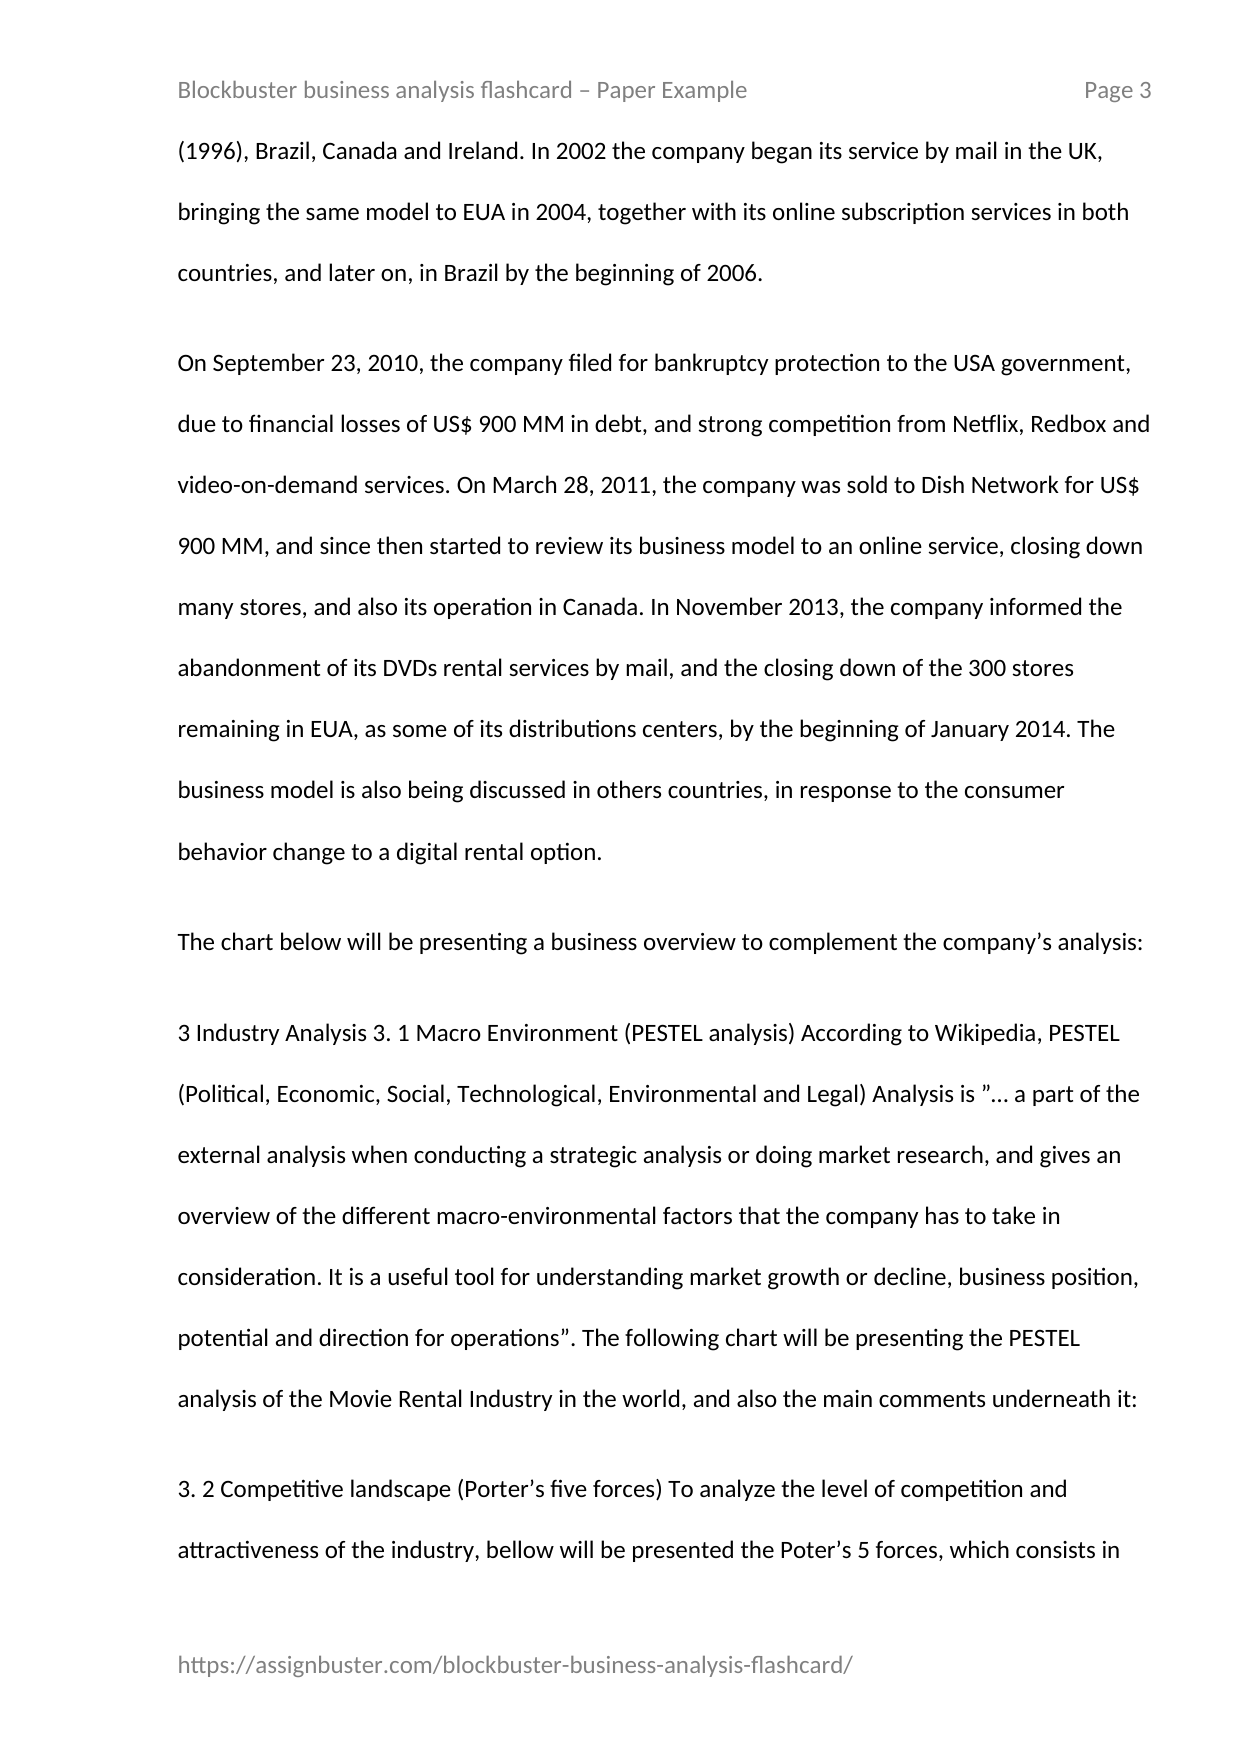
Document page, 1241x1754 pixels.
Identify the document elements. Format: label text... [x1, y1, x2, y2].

text On September 23, 2010, the company filed for bankruptcy protection to the USA government, due to financial losses of US$ 900 MM in debt, and strong competition from Netflix, Redbox and video-on-demand services. On March 28, 2011, the company was sold to Dish Network for US$ 900 MM, and since then started to review its business model to an online service, closing down many stores, and also its operation in Canada. In November 2013, the company informed the abandonment of its DVDs rental services by mail, and the closing down of the 300 stores remaining in EUA, as some of its distributions centers, by the beginning of January 2014. The business model is also being discussed in others countries, in response to the consumer behavior change to a digital rental option. [177, 347, 1152, 866]
text 3 Industry Analysis 3. 1 Macro Environment (PESTEL analysis) According to Wikipedia, PESTEL (Political, Economic, Social, Technological, Environmental and Legal) Analysis is ”… a part of the external analysis when conducting a strategic analysis or doing market research, and gives an overview of the different macro-environmental factors that the company has to take in consideration. It is a useful tool for understanding market growth or decline, business position, potential and direction for operations”. The following chart will be presenting the PESTEL analysis of the Movie Rental Industry in the world, and also the main comments underneath it: [177, 1017, 1152, 1413]
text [177, 135, 1152, 287]
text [177, 1473, 1152, 1565]
text The chart below will be presenting a business overview to complement the company’s analysis: [177, 926, 1152, 957]
